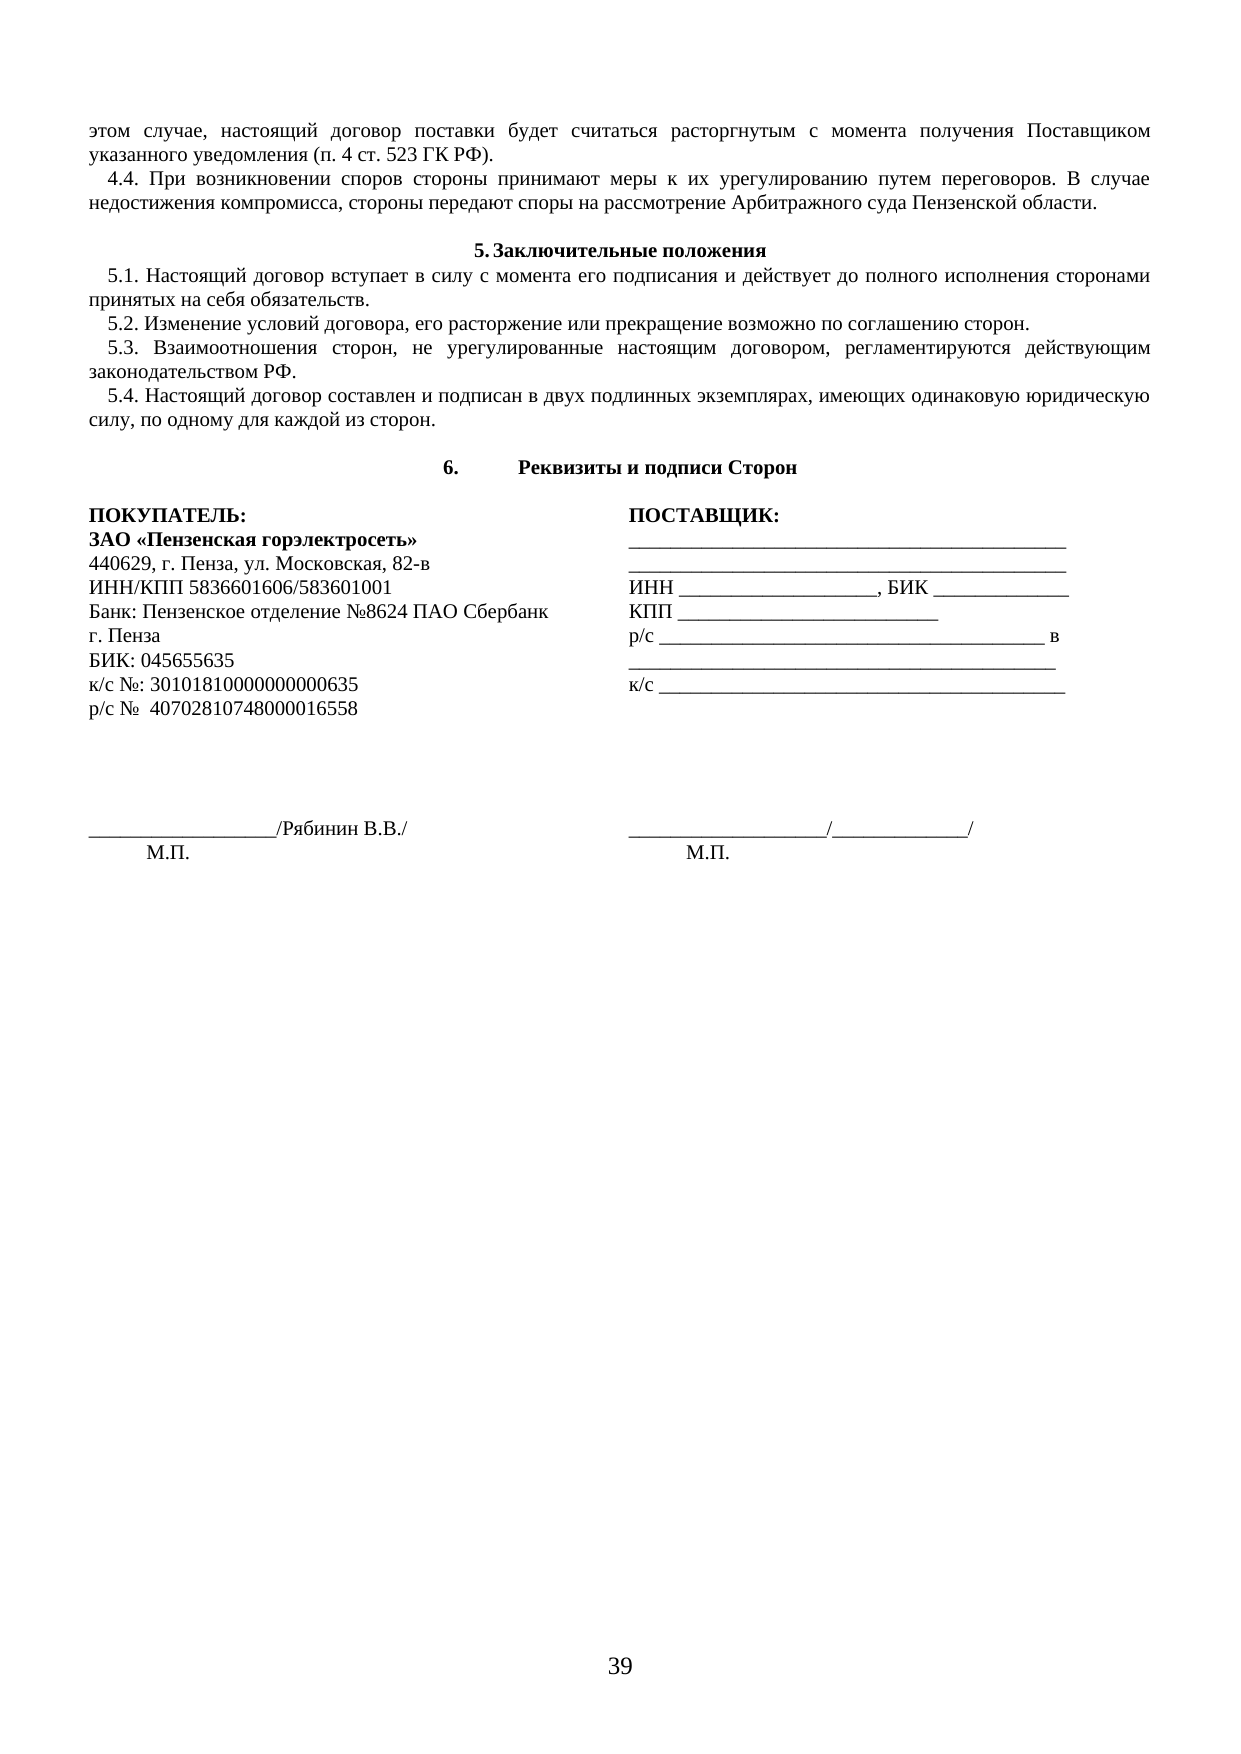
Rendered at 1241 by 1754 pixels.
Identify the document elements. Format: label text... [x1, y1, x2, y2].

list 5.2. Изменение условий договора, его расторжение или прекращение возможно по соглашению сторон. [89, 311, 1152, 335]
list Реквизиты и подписи Сторон [89, 455, 1152, 479]
list 5.3. Взаимоотношения сторон, не урегулированные настоящим договором, регламентируются действующим законодательством РФ. [89, 335, 1152, 383]
table_header ПОКУПАТЕЛЬ: ЗАО «Пензенская горэлектросеть» 440629, г. Пенза, ул. Московская, 82-в ИНН/КПП 5836601606/583601001 Банк: Пензенское отделение №8624 ПАО Сбербанк г. Пенза БИК: 045655635 к/с №: 30101810000000000635 р/с № 40702810748000016558 __________________/Рябинин В.В./ М.П. [78, 503, 617, 961]
list 4.4. При возникновении споров стороны принимают меры к их урегулированию путем переговоров. В случае недостижения компромисса, стороны передают споры на рассмотрение Арбитражного суда Пензенской области. [89, 166, 1152, 214]
table_header ПОСТАВЩИК: __________________________________________ __________________________________________ ИНН ___________________, БИК _____________ КПП _________________________ р/с _____________________________________ в _________________________________________ к/с _______________________________________ ___________________/_____________/ М.П. [617, 503, 1148, 961]
list 5.4. Настоящий договор составлен и подписан в двух подлинных экземплярах, имеющих одинаковую юридическую силу, по одному для каждой из сторон. [89, 383, 1152, 431]
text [89, 118, 1152, 166]
list 5.1. Настоящий договор вступает в силу с момента его подписания и действует до полного исполнения сторонами принятых на себя обязательств. [89, 262, 1152, 311]
list Заключительные положения [89, 238, 1152, 262]
